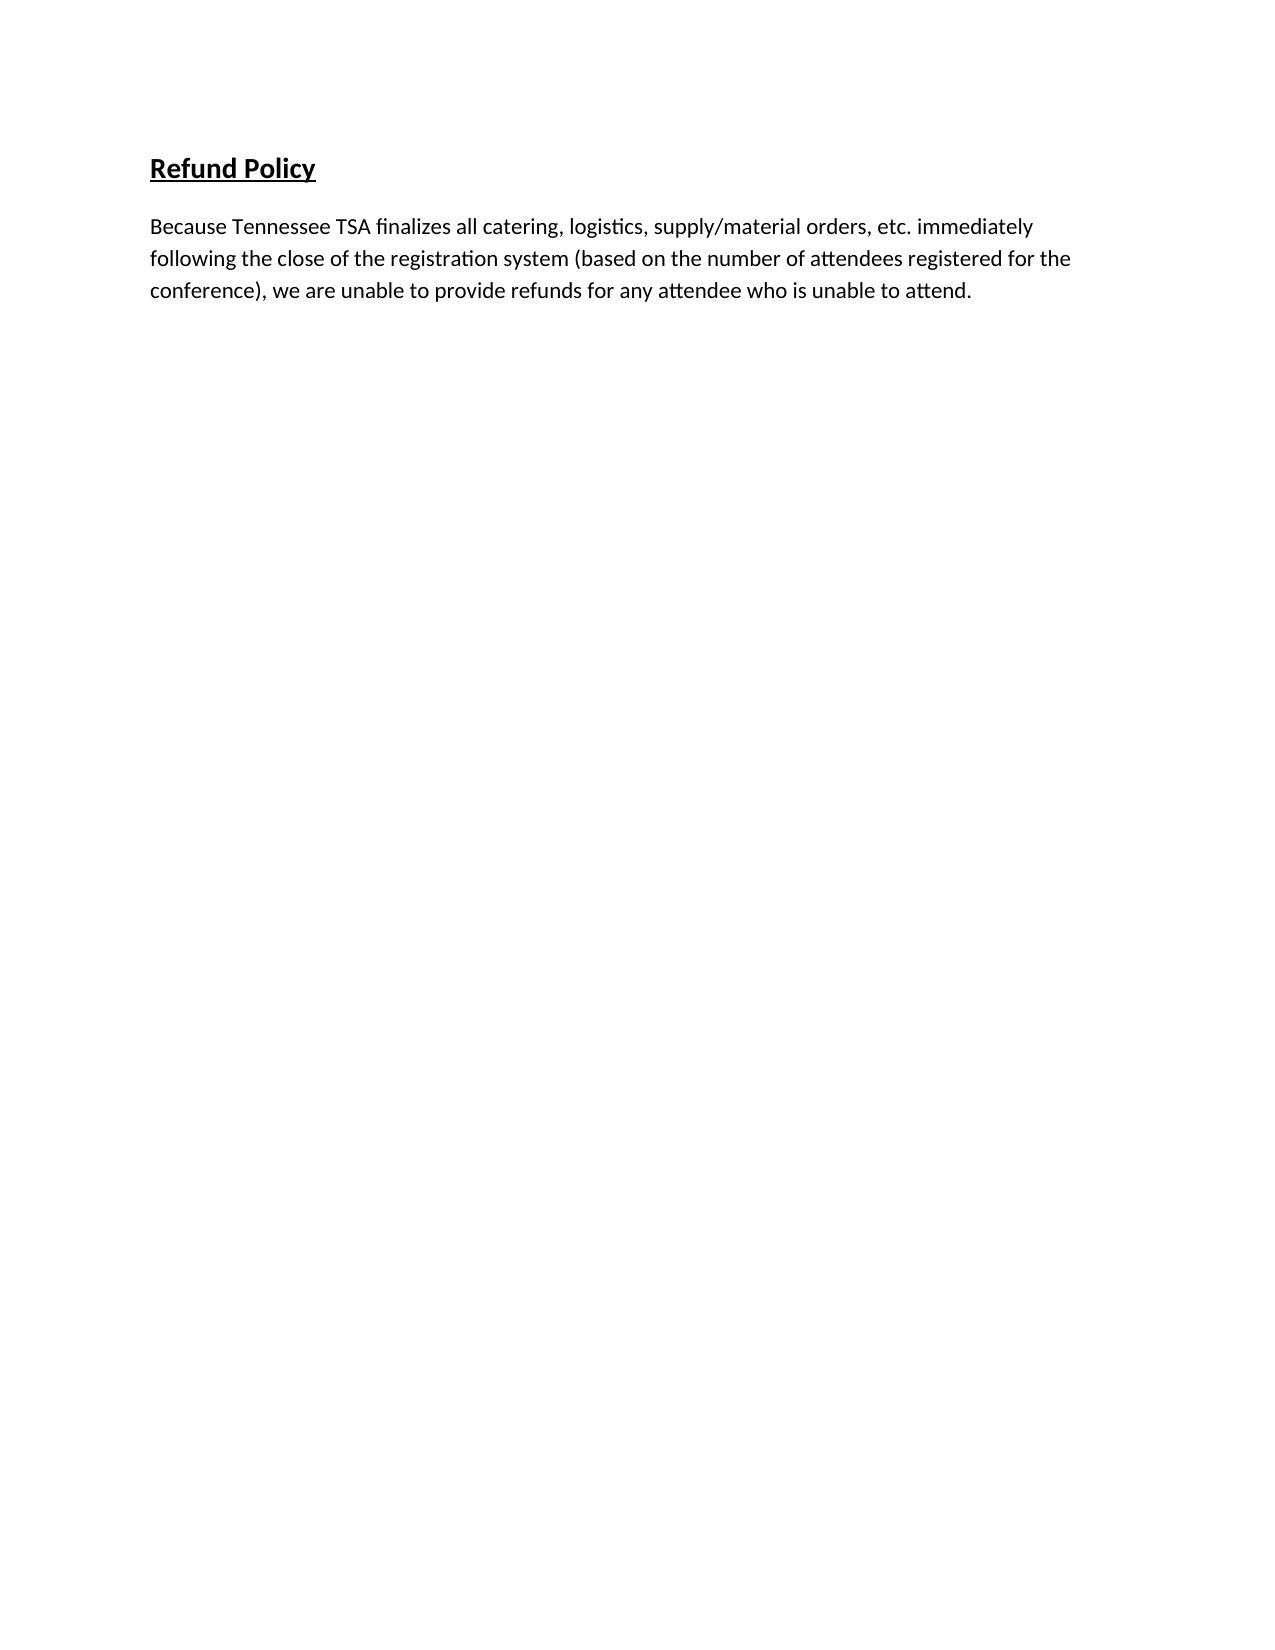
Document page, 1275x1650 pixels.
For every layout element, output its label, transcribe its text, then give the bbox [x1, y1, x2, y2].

text Because Tennessee TSA finalizes all catering, logistics, supply/material orders, etc. immediately following the close of the registration system (based on the number of attendees registered for the conference), we are unable to provide refunds for any attendee who is unable to attend. [150, 212, 1125, 304]
text Refund Policy [150, 150, 1125, 186]
